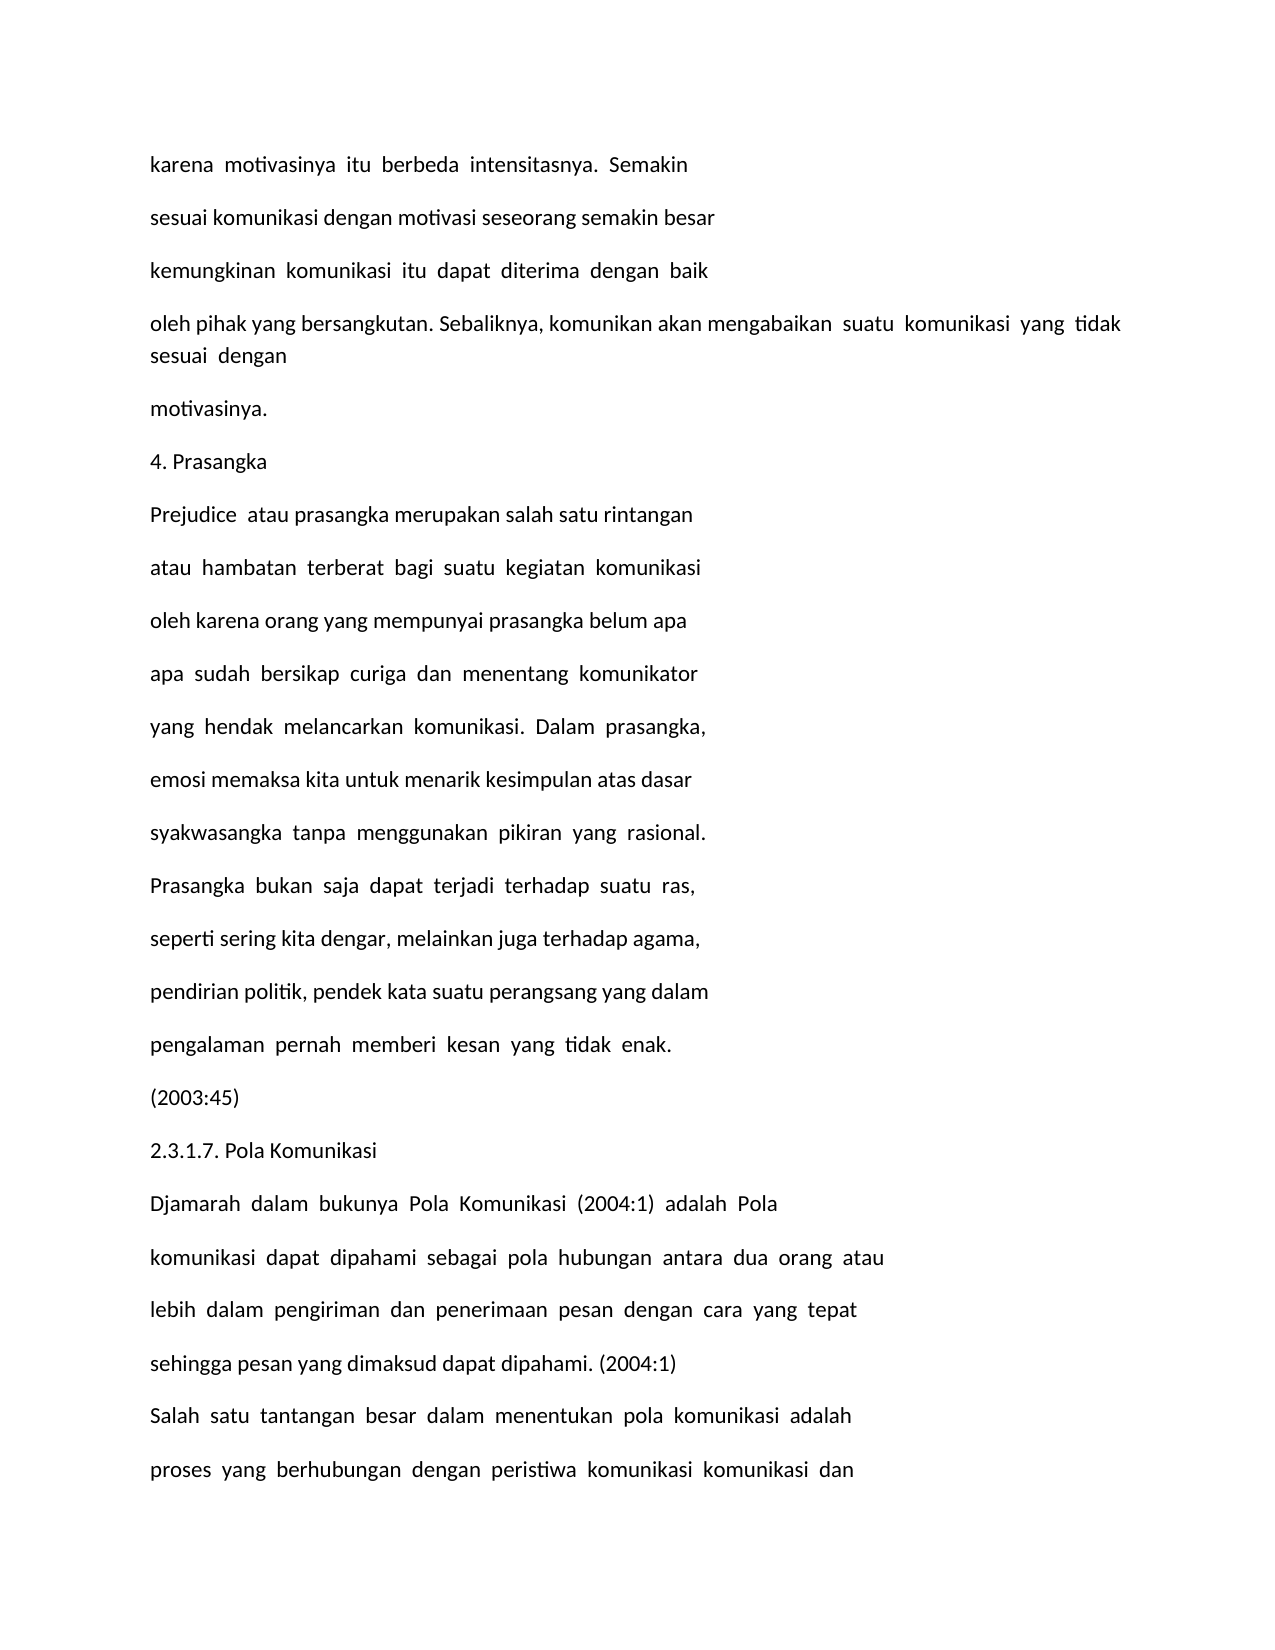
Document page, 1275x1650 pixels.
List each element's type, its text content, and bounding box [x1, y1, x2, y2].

text apa sudah bersikap curiga dan menentang komunikator [150, 659, 1125, 687]
text sehingga pesan yang dimaksud dapat dipahami. (2004:1) [150, 1349, 1125, 1377]
text oleh pihak yang bersangkutan. Sebaliknya, komunikan akan mengabaikan suatu komunikasi yang tidak sesuai dengan [150, 309, 1125, 369]
text Djamarah dalam bukunya Pola Komunikasi (2004:1) adalah Pola [150, 1189, 1125, 1218]
text Prasangka bukan saja dapat terjadi terhadap suatu ras, [150, 871, 1125, 899]
text komunikasi dapat dipahami sebagai pola hubungan antara dua orang atau [150, 1243, 1125, 1271]
text (2003:45) [150, 1083, 1125, 1112]
text sesuai komunikasi dengan motivasi seseorang semakin besar [150, 203, 1125, 231]
text motivasinya. [150, 394, 1125, 422]
text atau hambatan terberat bagi suatu kegiatan komunikasi [150, 553, 1125, 581]
text yang hendak melancarkan komunikasi. Dalam prasangka, [150, 712, 1125, 740]
text oleh karena orang yang mempunyai prasangka belum apa [150, 606, 1125, 634]
text emosi memaksa kita untuk menarik kesimpulan atas dasar [150, 765, 1125, 793]
text kemungkinan komunikasi itu dapat diterima dengan baik [150, 256, 1125, 284]
text 2.3.1.7. Pola Komunikasi [150, 1137, 1125, 1164]
text syakwasangka tanpa menggunakan pikiran yang rasional. [150, 818, 1125, 846]
text pendirian politik, pendek kata suatu perangsang yang dalam [150, 977, 1125, 1006]
text 4. Prasangka [150, 447, 1125, 475]
text proses yang berhubungan dengan peristiwa komunikasi komunikasi dan [150, 1455, 1125, 1483]
text pengalaman pernah memberi kesan yang tidak enak. [150, 1031, 1125, 1058]
text Salah satu tantangan besar dalam menentukan pola komunikasi adalah [150, 1402, 1125, 1430]
text karena motivasinya itu berbeda intensitasnya. Semakin [150, 150, 1125, 178]
text Prejudice atau prasangka merupakan salah satu rintangan [150, 500, 1125, 528]
text seperti sering kita dengar, melainkan juga terhadap agama, [150, 924, 1125, 952]
text lebih dalam pengiriman dan penerimaan pesan dengan cara yang tepat [150, 1296, 1125, 1324]
